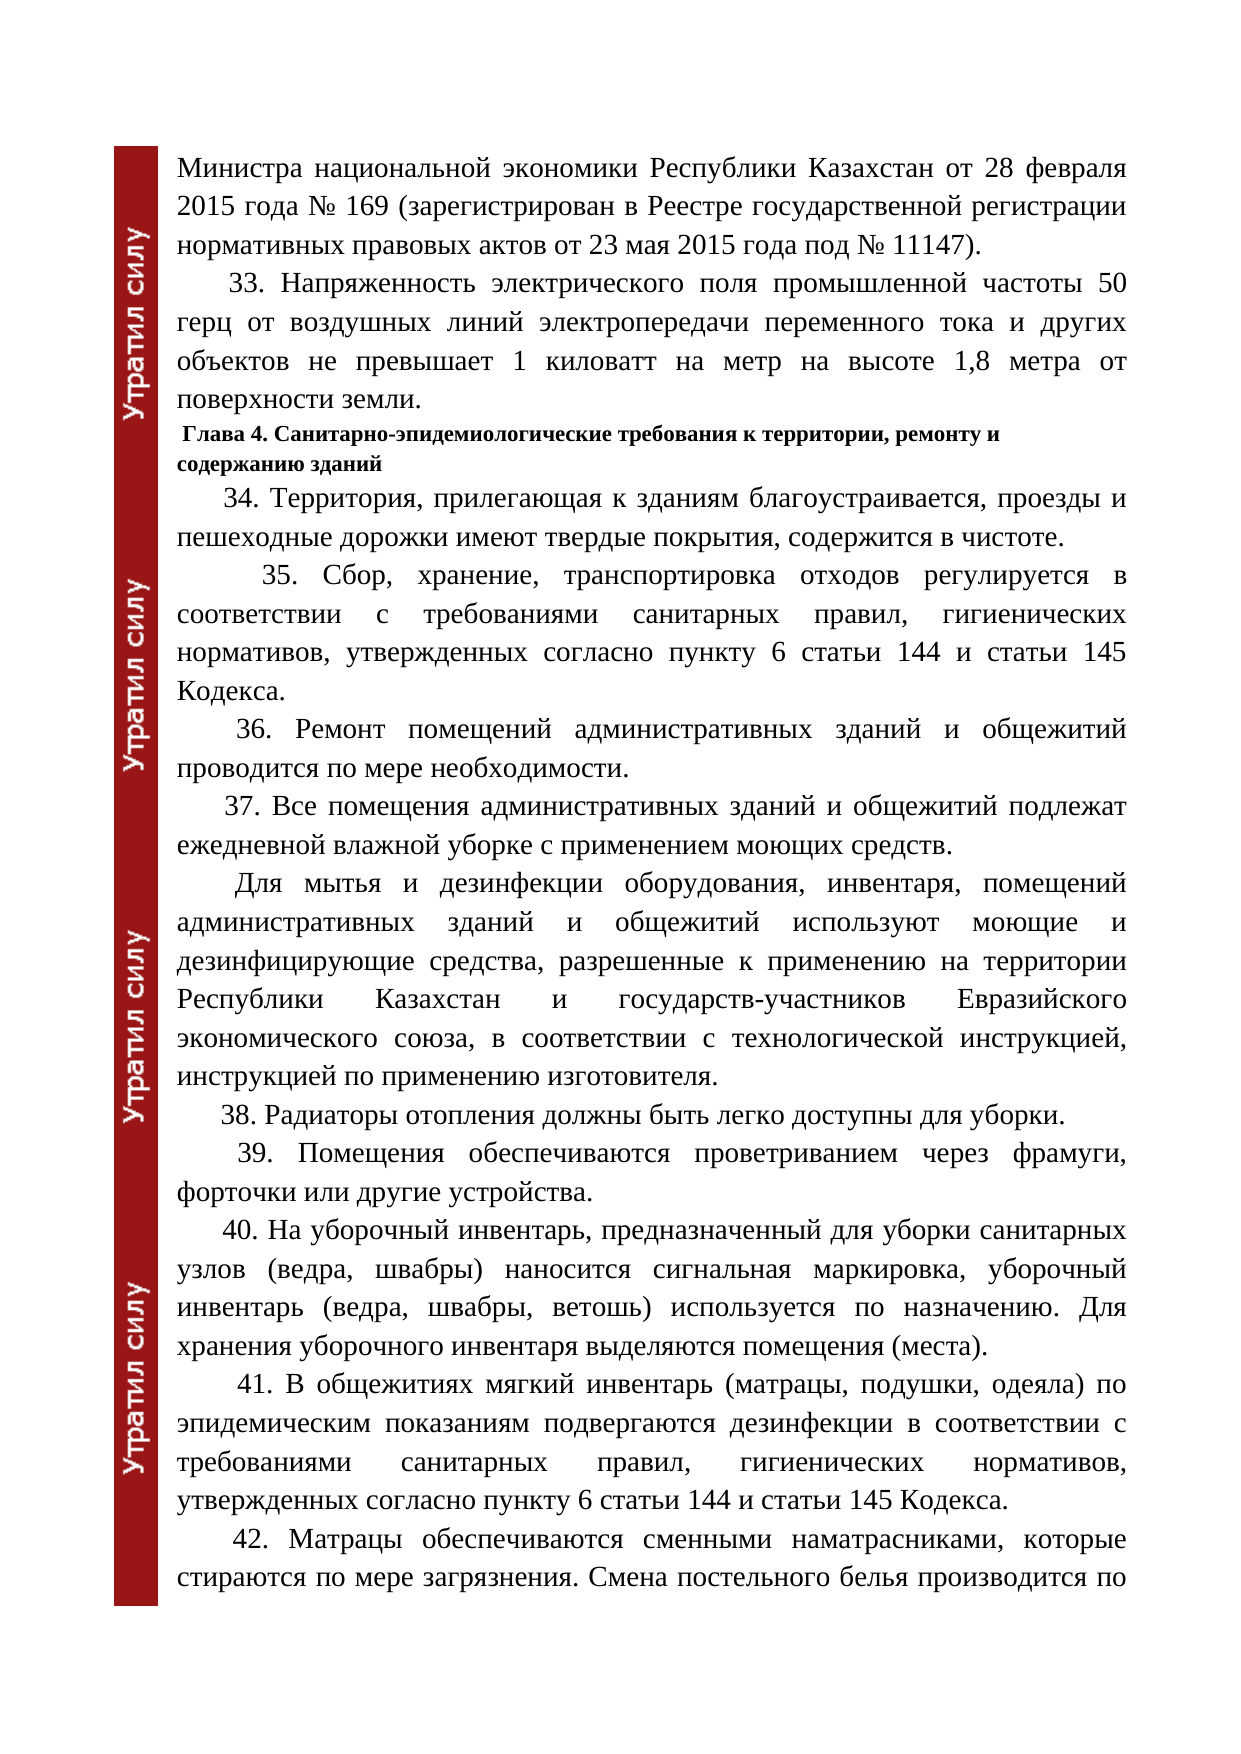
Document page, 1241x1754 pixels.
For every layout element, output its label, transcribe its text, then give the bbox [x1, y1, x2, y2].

text 36. Ремонт помещений административных зданий и общежитий проводится по мере необходимости. [112, 711, 1128, 783]
picture [114, 415, 158, 420]
picture [114, 783, 158, 788]
text 34. Территория, прилегающая к зданиям благоустраивается, проезды и пешеходные дорожки имеют твердые покрытия, содержится в чистоте. [112, 480, 1128, 552]
picture [114, 552, 158, 557]
picture [114, 476, 158, 480]
text Для мытья и дезинфекции оборудования, инвентаря, помещений административных зданий и общежитий используют моющие и дезинфицирующие средства, разрешенные к применению на территории Республики Казахстан и государств-участников Евразийского экономического союза, в соответствии с технологической инструкцией, инструкцией по применению изготовителя. [112, 866, 1128, 1092]
picture [114, 1092, 158, 1097]
text 41. В общежитиях мягкий инвентарь (матрацы, подушки, одеяла) по эпидемическим показаниям подвергаются дезинфекции в соответствии с требованиями санитарных правил, гигиенических нормативов, утвержденных согласно пункту 6 статьи 144 и статьи 145 Кодекса. [112, 1367, 1128, 1516]
text 37. Все помещения административных зданий и общежитий подлежат ежедневной влажной уборке с применением моющих средств. [112, 788, 1128, 861]
picture [114, 1593, 158, 1606]
picture [114, 146, 158, 150]
picture [114, 1207, 158, 1212]
picture [114, 861, 158, 866]
text 38. Радиаторы отопления должны быть легко доступны для уборки. [112, 1097, 1128, 1130]
text 33. Напряженность электрического поля промышленной частоты 50 герц от воздушных линий электропередачи переменного тока и других объектов не превышает 1 киловатт на метр на высоте 1,8 метра от поверхности земли. [112, 266, 1128, 415]
picture [114, 706, 158, 711]
picture [114, 1130, 158, 1135]
picture [114, 1516, 158, 1521]
text 39. Помещения обеспечиваются проветриванием через фрамуги, форточки или другие устройства. [112, 1135, 1128, 1207]
text 35. Сбор, хранение, транспортировка отходов регулируется в соответствии с требованиями санитарных правил, гигиенических нормативов, утвержденных согласно пункту 6 статьи 144 и статьи 145 Кодекса. [112, 557, 1128, 706]
text 40. На уборочный инвентарь, предназначенный для уборки санитарных узлов (ведра, швабры) наносится сигнальная маркировка, уборочный инвентарь (ведра, швабры, ветошь) используется по назначению. Для хранения уборочного инвентаря выделяются помещения (места). [112, 1212, 1128, 1362]
text Глава 4. Санитарно-эпидемиологические требования к территории, ремонту и содержанию зданий [112, 420, 1128, 476]
picture [114, 1362, 158, 1367]
picture [114, 261, 158, 266]
